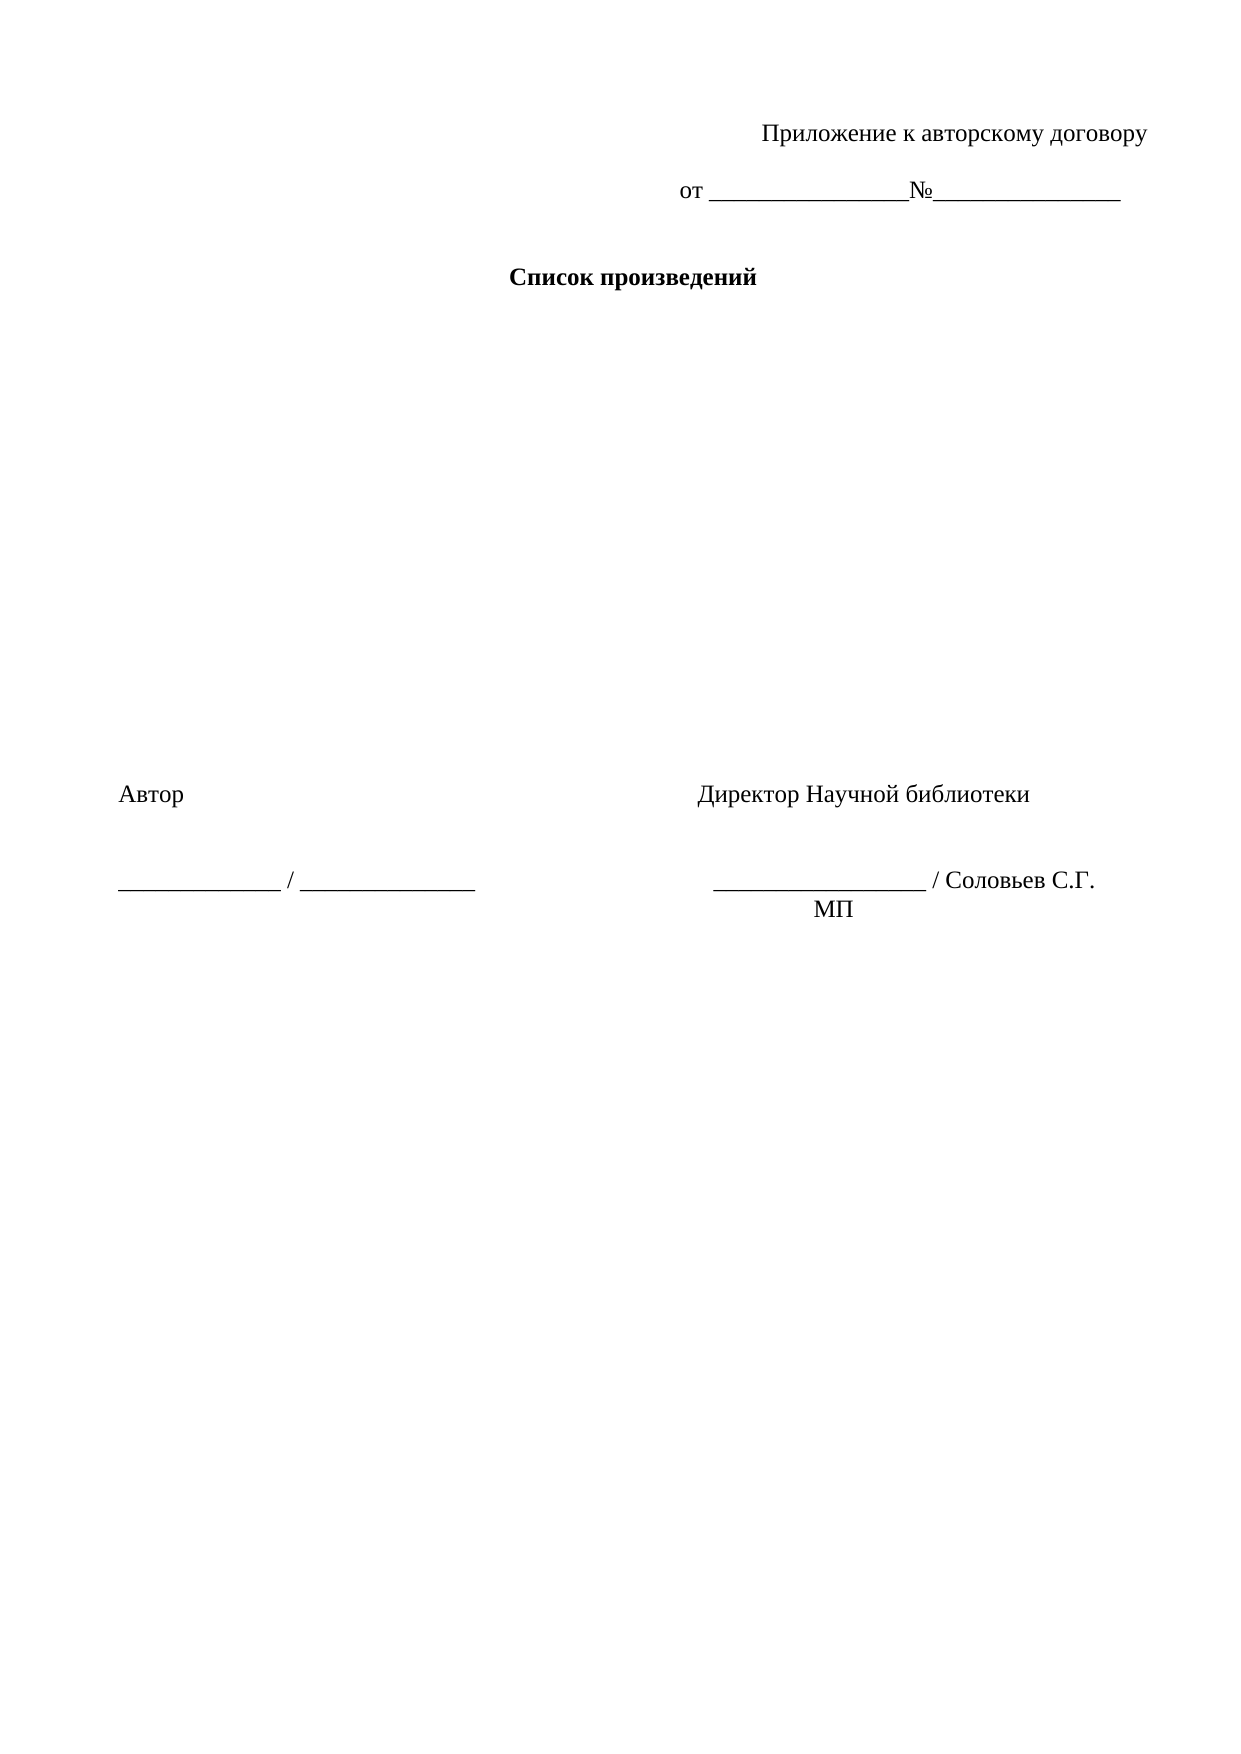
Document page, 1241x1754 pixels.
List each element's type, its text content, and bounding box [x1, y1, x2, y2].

text Приложение к авторскому договору [118, 118, 1148, 147]
text от ________________№_______________ [679, 176, 1148, 204]
text Список произведений [118, 262, 1148, 291]
table_header Автор _____________ / ______________ [107, 779, 608, 1038]
table_header Директор Научной библиотеки _________________ / Соловьев С.Г. МП [608, 779, 1139, 1038]
